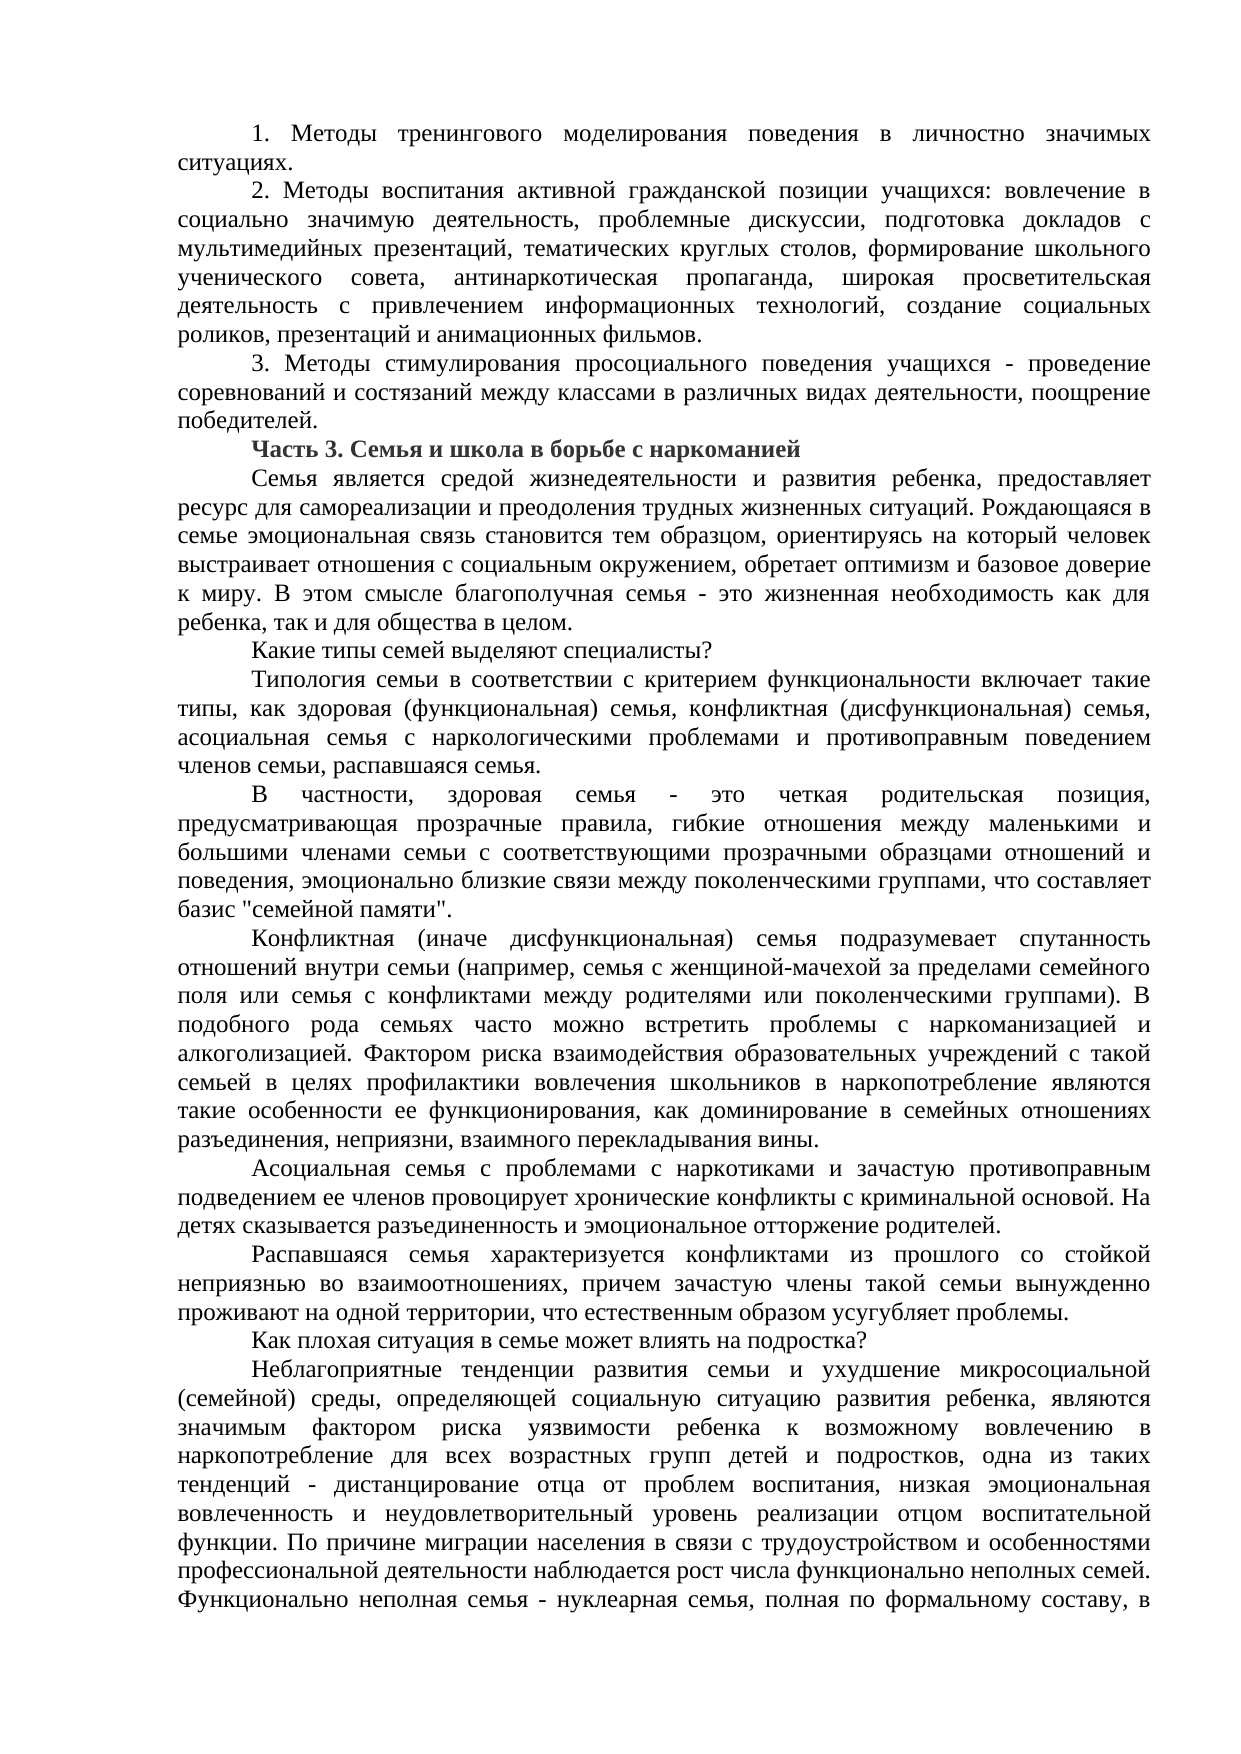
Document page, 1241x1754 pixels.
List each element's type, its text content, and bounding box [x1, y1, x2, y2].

text 3. Методы стимулирования просоциального поведения учащихся - проведение соревнований и состязаний между классами в различных видах деятельности, поощрение победителей. [177, 348, 1152, 434]
text Конфликтная (иначе дисфункциональная) семья подразумевает спутанность отношений внутри семьи (например, семья с женщиной-мачехой за пределами семейного поля или семья с конфликтами между родителями или поколенческими группами). В подобного рода семьях часто можно встретить проблемы с наркоманизацией и алкоголизацией. Фактором риска взаимодействия образовательных учреждений с такой семьей в целях профилактики вовлечения школьников в наркопотребление являются такие особенности ее функционирования, как доминирование в семейных отношениях разъединения, неприязни, взаимного перекладывания вины. [177, 923, 1152, 1153]
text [177, 1354, 1152, 1613]
text Как плохая ситуация в семье может влиять на подростка? [177, 1326, 1152, 1354]
text Распавшаяся семья характеризуется конфликтами из прошлого со стойкой неприязнью во взаимоотношениях, причем зачастую члены такой семьи вынужденно проживают на одной территории, что естественным образом усугубляет проблемы. [177, 1239, 1152, 1326]
text Типология семьи в соответствии с критерием функциональности включает такие типы, как здоровая (функциональная) семья, конфликтная (дисфункциональная) семья, асоциальная семья с наркологическими проблемами и противоправным поведением членов семьи, распавшаяся семья. [177, 664, 1152, 779]
text Часть 3. Семья и школа в борьбе с наркоманией [177, 434, 1152, 463]
text В частности, здоровая семья - это четкая родительская позиция, предусматривающая прозрачные правила, гибкие отношения между маленькими и большими членами семьи с соответствующими прозрачными образцами отношений и поведения, эмоционально близкие связи между поколенческими группами, что составляет базис "семейной памяти". [177, 779, 1152, 923]
text 1. Методы тренингового моделирования поведения в личностно значимых ситуациях. [177, 118, 1152, 176]
text Семья является средой жизнедеятельности и развития ребенка, предоставляет ресурс для самореализации и преодоления трудных жизненных ситуаций. Рождающаяся в семье эмоциональная связь становится тем образцом, ориентируясь на который человек выстраивает отношения с социальным окружением, обретает оптимизм и базовое доверие к миру. В этом смысле благополучная семья - это жизненная необходимость как для ребенка, так и для общества в целом. [177, 463, 1152, 636]
text Асоциальная семья с проблемами с наркотиками и зачастую противоправным подведением ее членов провоцирует хронические конфликты с криминальной основой. На детях сказывается разъединенность и эмоциональное отторжение родителей. [177, 1153, 1152, 1239]
text Какие типы семей выделяют специалисты? [177, 636, 1152, 664]
text 2. Методы воспитания активной гражданской позиции учащихся: вовлечение в социально значимую деятельность, проблемные дискуссии, подготовка докладов с мультимедийных презентаций, тематических круглых столов, формирование школьного ученического совета, антинаркотическая пропаганда, широкая просветительская деятельность с привлечением информационных технологий, создание социальных роликов, презентаций и анимационных фильмов. [177, 176, 1152, 348]
